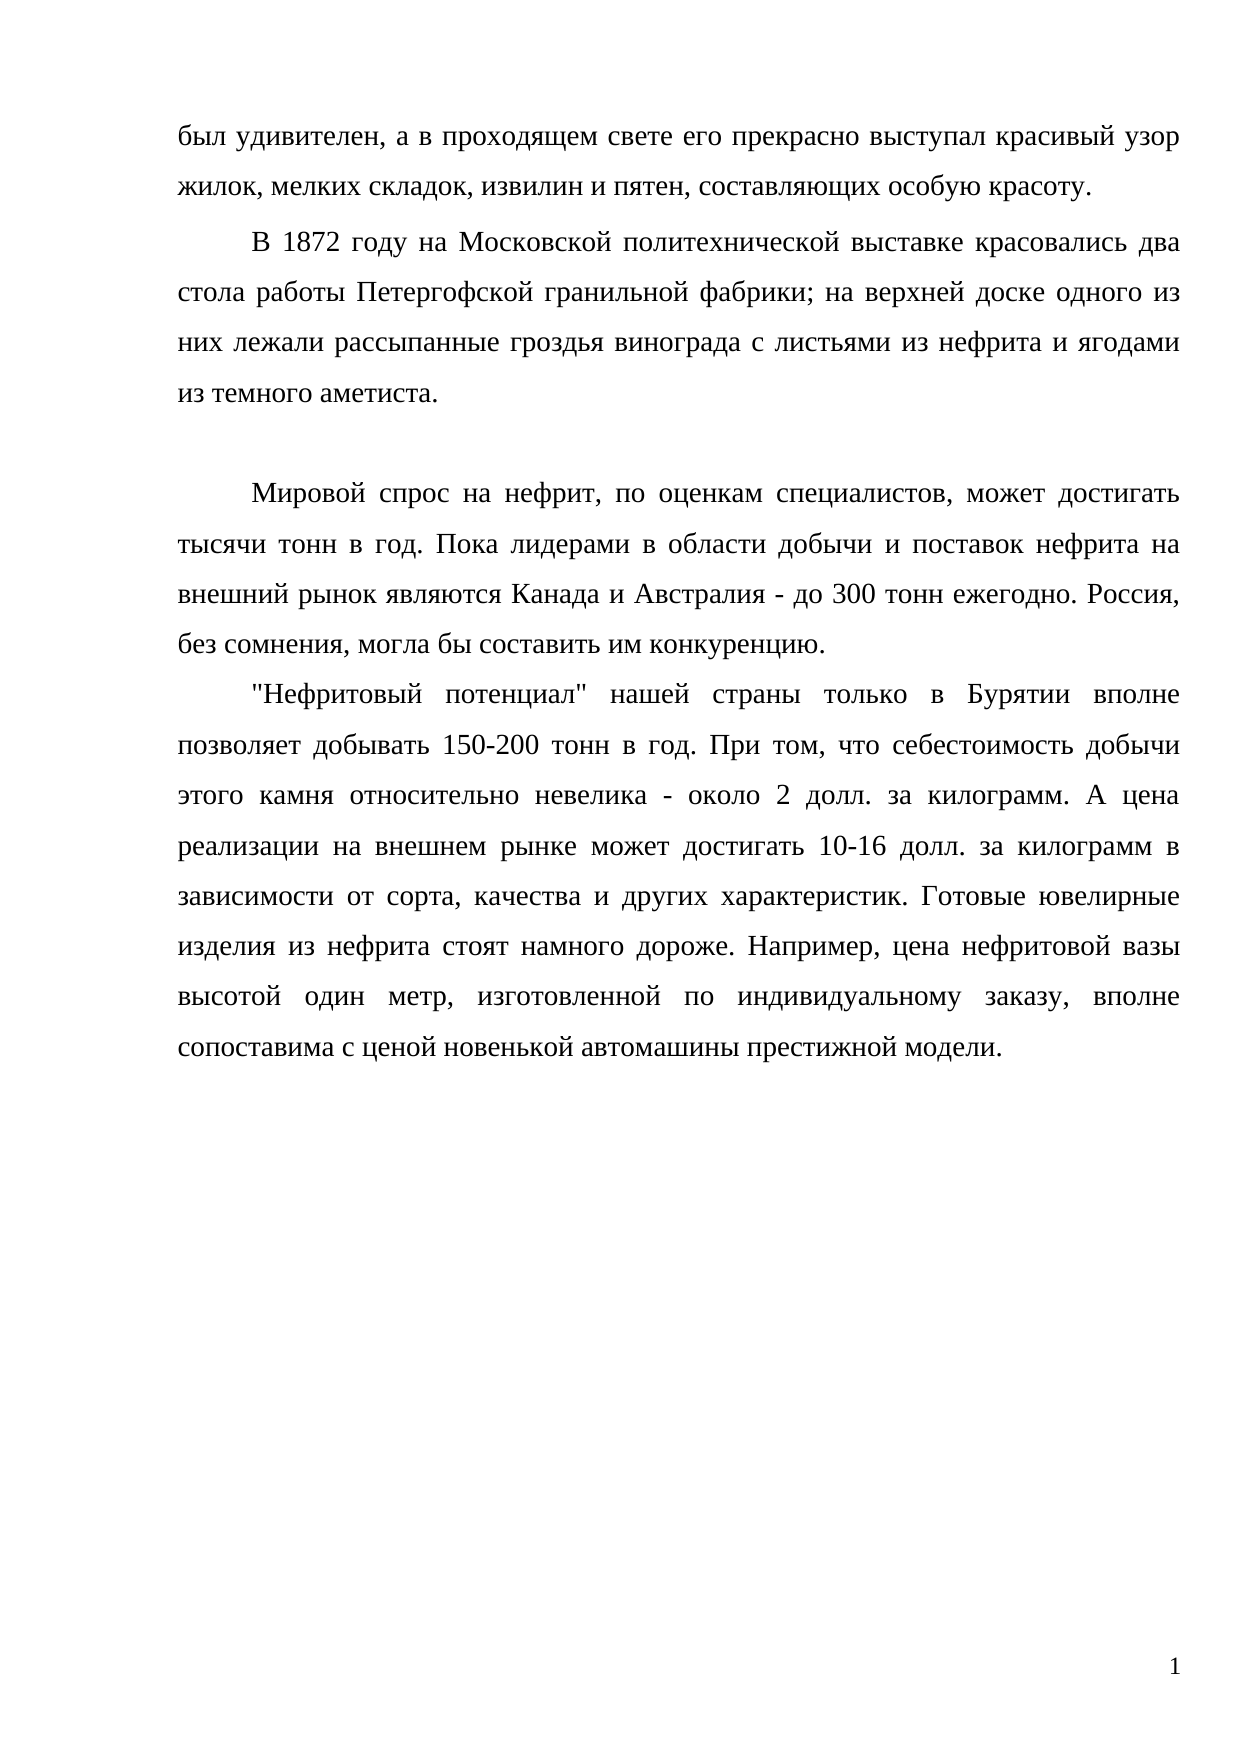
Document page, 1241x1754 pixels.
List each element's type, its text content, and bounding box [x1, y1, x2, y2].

text В 1872 году на Московской политехнической выставке красовались два стола работы Петергофской гранильной фабрики; на верхней доске одного из них лежали рассыпанные гроздья винограда с листьями из нефрита и ягодами из темного аметиста. [177, 224, 1181, 408]
text Мировой спрос на нефрит, по оценкам специалистов, может достигать тысячи тонн в год. Пока лидерами в области добычи и поставок нефрита на внешний рынок являются Канада и Австралия - до 300 тонн ежегодно. Россия, без сомнения, могла бы составить им конкуренцию. [177, 475, 1181, 660]
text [177, 118, 1181, 202]
text "Нефритовый потенциал" нашей страны только в Бурятии вполне позволяет добывать 150-200 тонн в год. При том, что себестоимость добычи этого камня относительно невелика - около 2 долл. за килограмм. А цена реализации на внешнем рынке может достигать 10-16 долл. за килограмм в зависимости от сорта, качества и других характеристик. Готовые ювелирные изделия из нефрита стоят намного дороже. Например, цена нефритовой вазы высотой один метр, изготовленной по индивидуальному заказу, вполне сопоставима с ценой новенькой автомашины престижной модели. [177, 677, 1181, 1062]
